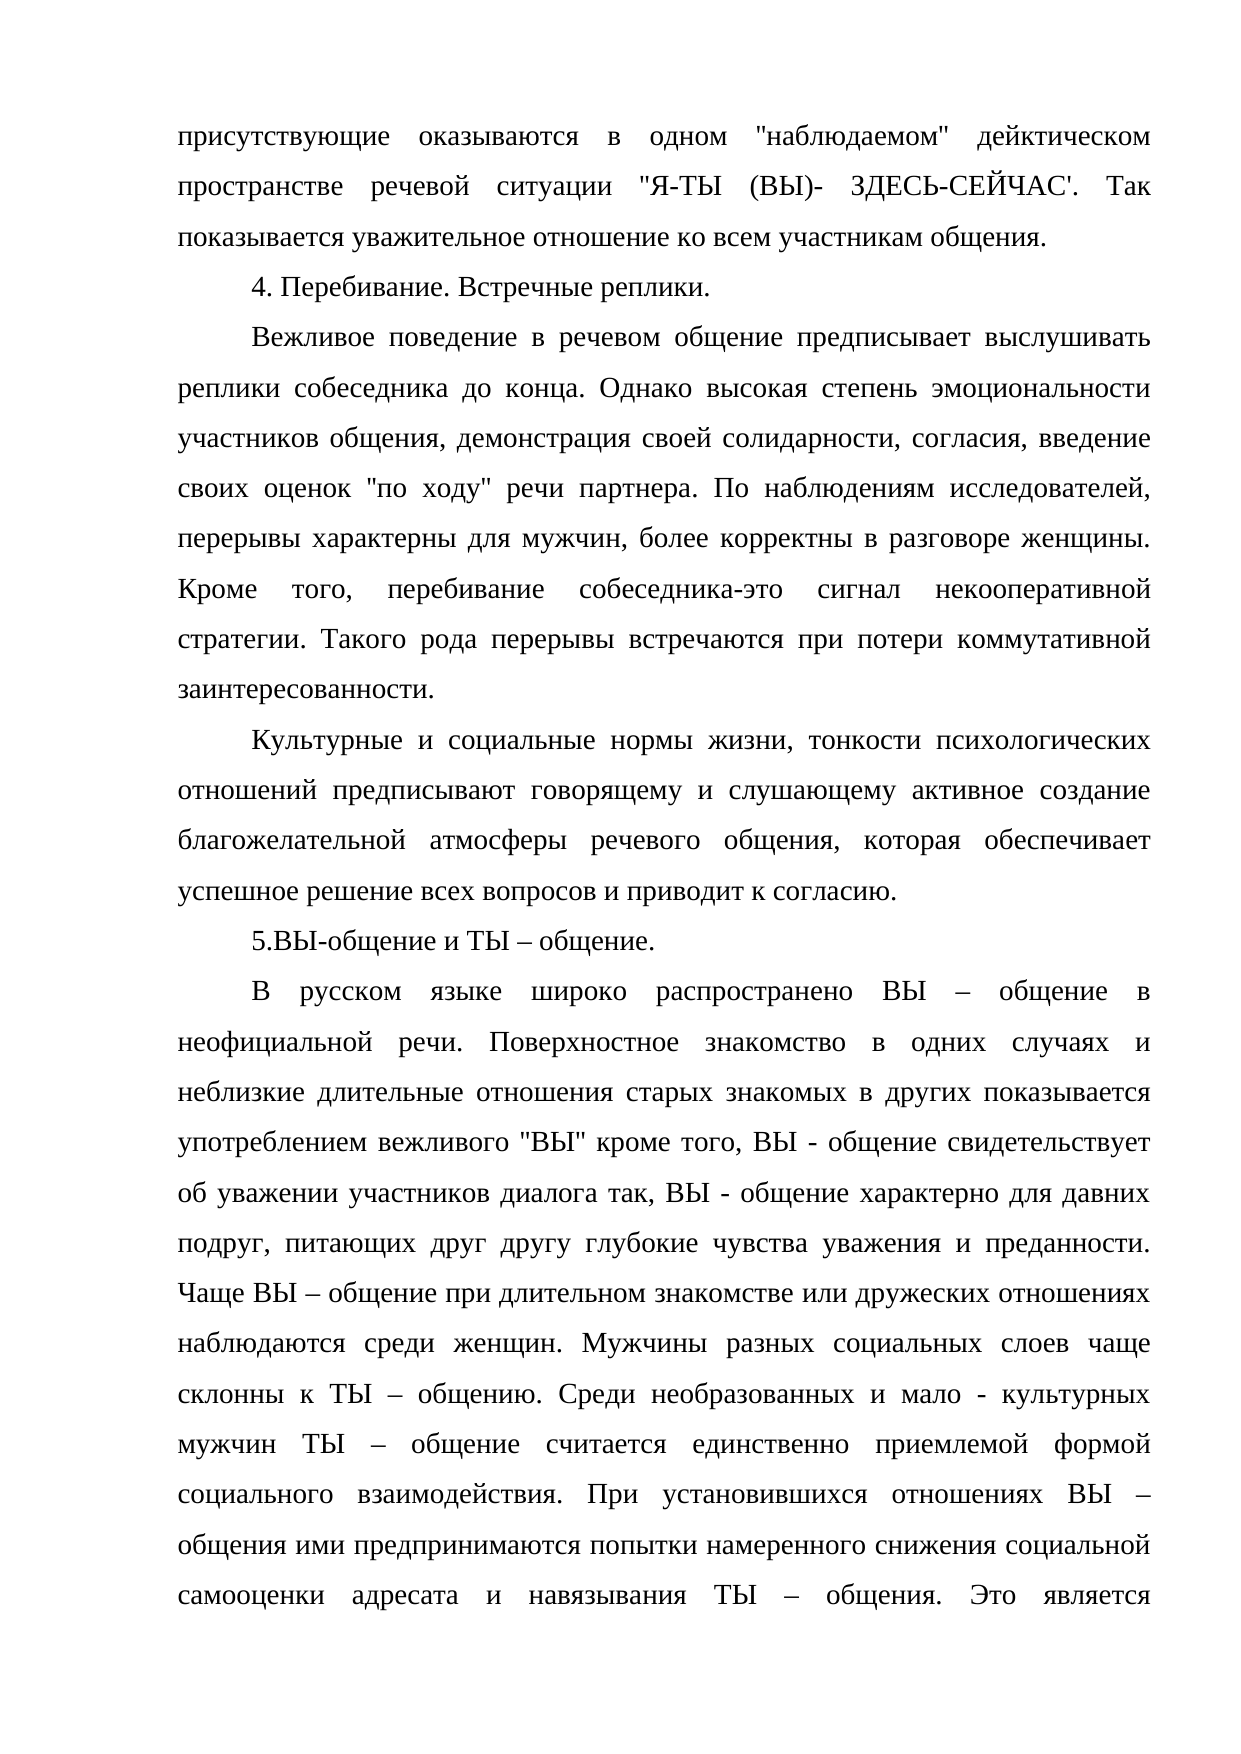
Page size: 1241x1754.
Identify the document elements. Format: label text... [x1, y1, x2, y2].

text Вежливое поведение в речевом общение предписывает выслушивать реплики собеседника до конца. Однако высокая степень эмоциональности участников общения, демонстрация своей солидарности, согласия, введение своих оценок ''по ходу'' речи партнера. По наблюдениям исследователей, перерывы характерны для мужчин, более корректны в разговоре женщины. Кроме того, перебивание собеседника-это сигнал некооперативной стратегии. Такого рода перерывы встречаются при потери коммутативной заинтересованности. [177, 319, 1152, 705]
text 5.ВЫ-общение и ТЫ – общение. [177, 923, 1152, 957]
text 4. Перебивание. Встречные реплики. [177, 269, 1152, 303]
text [177, 973, 1152, 1611]
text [177, 118, 1152, 252]
text Культурные и социальные нормы жизни, тонкости психологических отношений предписывают говорящему и слушающему активное создание благожелательной атмосферы речевого общения, которая обеспечивает успешное решение всех вопросов и приводит к согласию. [177, 722, 1152, 906]
